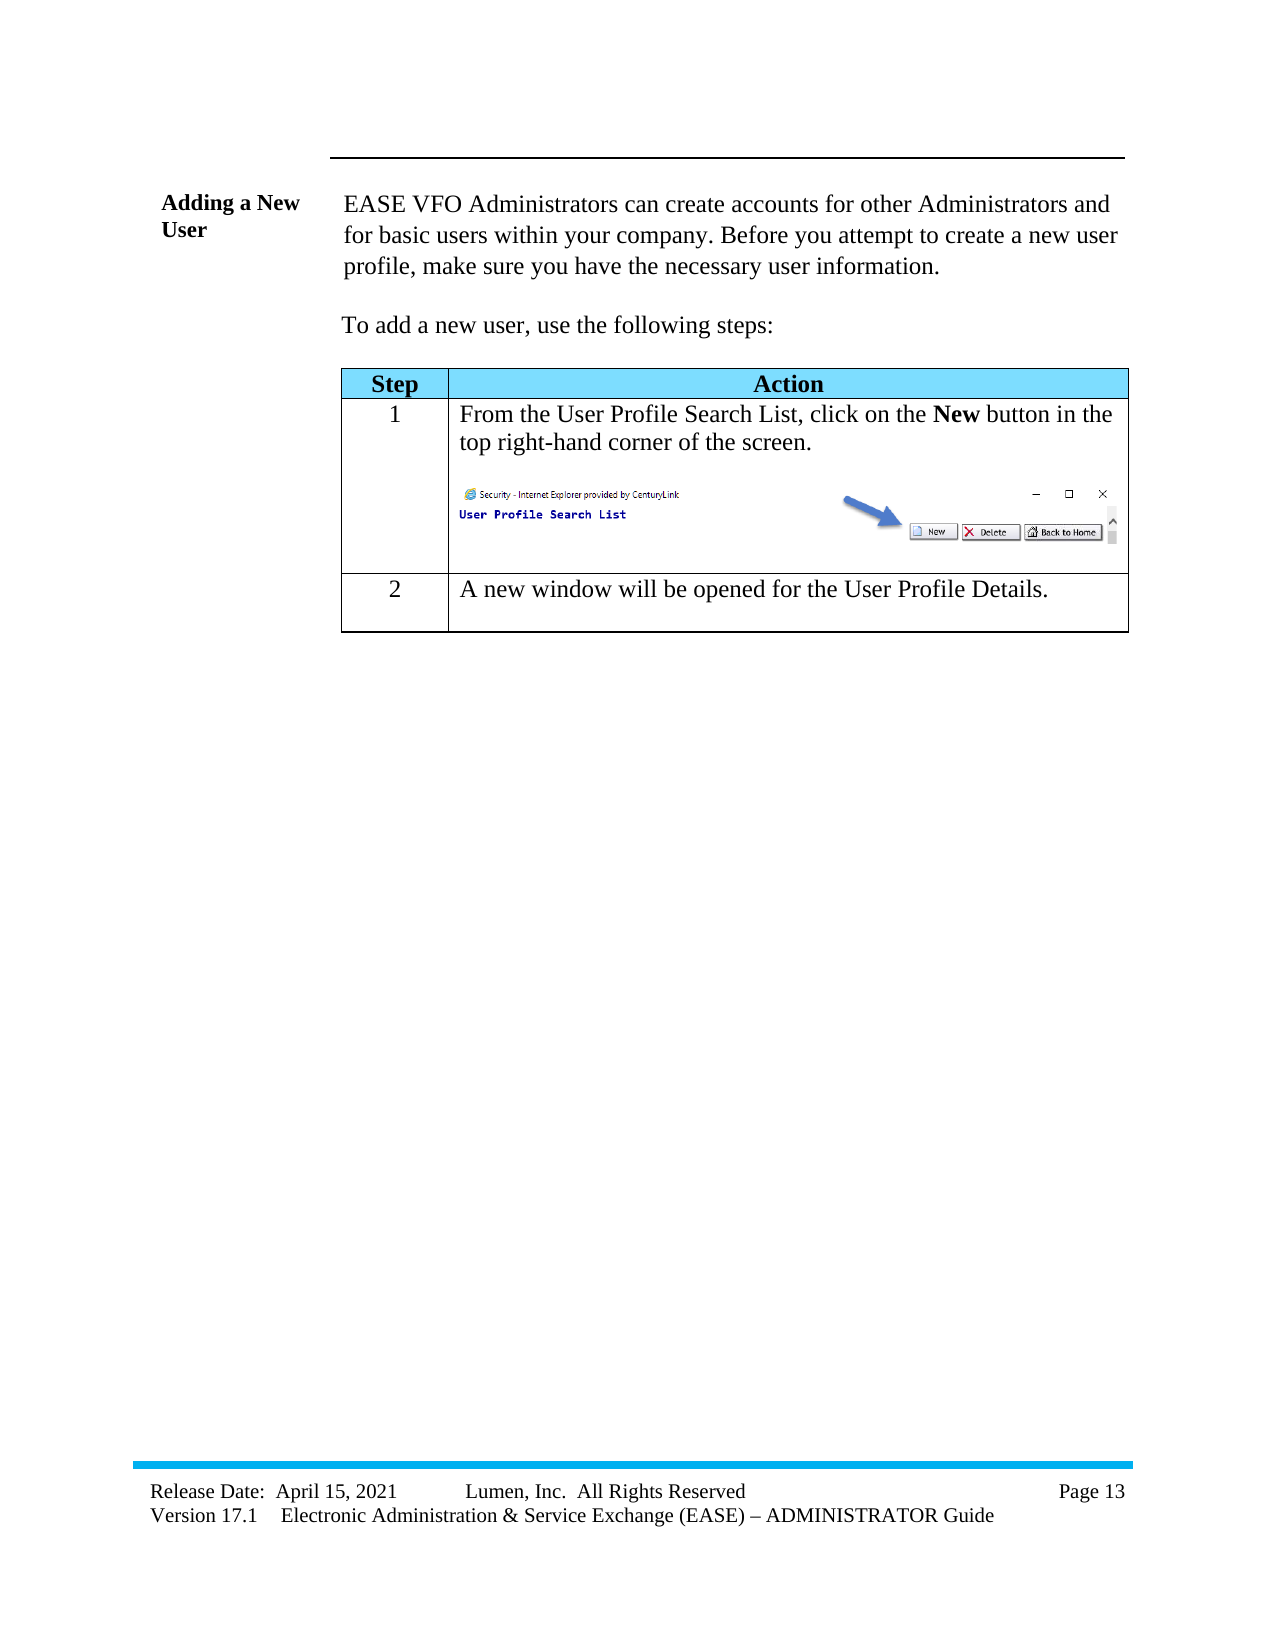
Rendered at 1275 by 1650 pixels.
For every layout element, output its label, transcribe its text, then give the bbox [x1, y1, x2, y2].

table_header Adding a New User [150, 189, 330, 632]
picture [459, 485, 1117, 544]
table_header EASE VFO Administrators can create accounts for other Administrators and for basic users within your company. Before you attempt to create a new user profile, make sure you have the necessary user information. To add a new user, use the following steps: [330, 189, 1139, 632]
